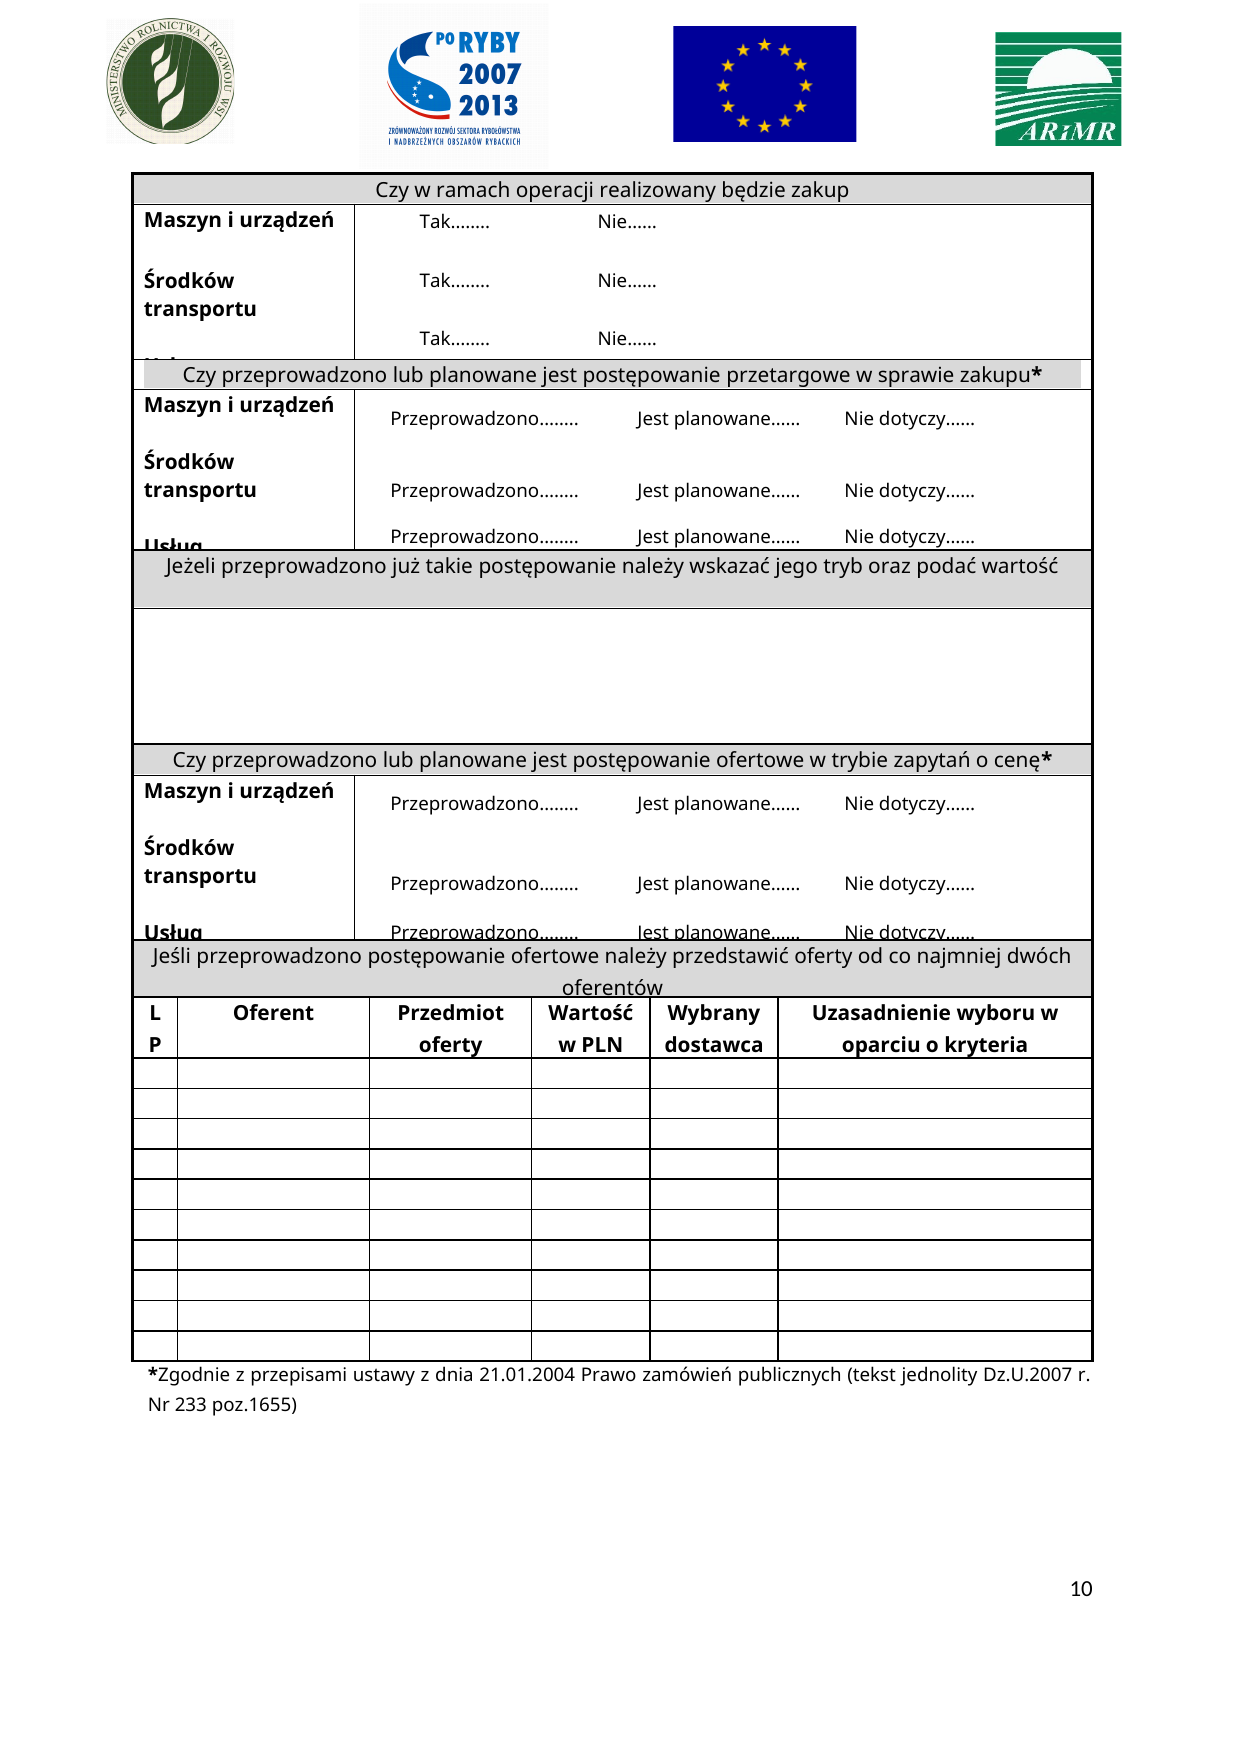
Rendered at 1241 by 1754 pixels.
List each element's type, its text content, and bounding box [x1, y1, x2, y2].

table_cell [779, 1210, 1091, 1239]
table_cell [370, 1332, 531, 1360]
table_cell Czy przeprowadzono lub planowane jest postępowanie przetargowe w sprawie zakupu* [355, 360, 1091, 389]
table_cell [134, 1271, 177, 1299]
table_cell [779, 1332, 1091, 1360]
picture [359, 3, 549, 169]
picture [106, 18, 235, 144]
table_cell [532, 1180, 649, 1209]
table_cell Jeśli przeprowadzono postępowanie ofertowe należy przedstawić oferty od co najmniej dwóch oferentów [134, 941, 1091, 996]
table_cell Przeprowadzono…….. Jest planowane…… Nie dotyczy…… Przeprowadzono…….. Jest planowane…… Nie dotyczy…… Przeprowadzono…….. Jest planowane…… Nie dotyczy…… [355, 390, 1091, 549]
table_cell [651, 1150, 777, 1178]
table_cell [779, 1301, 1091, 1330]
table_cell [178, 1301, 369, 1330]
table_header Czy w ramach operacji realizowany będzie zakup [134, 175, 1091, 203]
table_cell [134, 609, 1091, 743]
table_cell [370, 1301, 531, 1330]
table_cell [178, 1150, 369, 1178]
table_cell [651, 1059, 777, 1087]
table_cell [178, 1089, 369, 1118]
table_cell [779, 1271, 1091, 1299]
table_cell [178, 1119, 369, 1148]
table_cell [651, 1089, 777, 1118]
text *Zgodnie z przepisami ustawy z dnia 21.01.2004 Prawo zamówień publicznych (tekst jednolity Dz.U.2007 r. Nr 233 poz.1655) [148, 1362, 1092, 1417]
table_cell Maszyn i urządzeń Środków transportu Usług [134, 776, 354, 939]
table_cell [651, 1332, 777, 1360]
table_cell [178, 1271, 369, 1299]
table_cell [370, 1271, 531, 1299]
table_cell [532, 1150, 649, 1178]
table_cell [370, 1241, 531, 1269]
table_cell [532, 1301, 649, 1330]
table_cell [178, 1332, 369, 1360]
table_cell [532, 1210, 649, 1239]
picture [673, 26, 857, 142]
table_cell [134, 1150, 177, 1178]
table_cell [651, 1180, 777, 1209]
table_cell [178, 1210, 369, 1239]
table_cell [178, 1241, 369, 1269]
table_cell [370, 1180, 531, 1209]
table_cell Uzasadnienie wyboru w oparciu o kryteria zapytania [779, 998, 1091, 1057]
table_cell [779, 1241, 1091, 1269]
table_cell [779, 1180, 1091, 1209]
table_cell [134, 1332, 177, 1360]
table_cell [370, 1119, 531, 1148]
table_cell Tak…….. Nie…… Tak…….. Nie…… Tak…….. Nie…… [355, 205, 1091, 358]
table_cell Oferent [178, 998, 369, 1057]
table_cell [178, 1059, 369, 1087]
table_cell [370, 1089, 531, 1118]
table_cell Jeżeli przeprowadzono już takie postępowanie należy wskazać jego tryb oraz podać wartość [134, 551, 1091, 607]
table_cell [134, 1301, 177, 1330]
table_cell [134, 1180, 177, 1209]
table_cell [651, 1271, 777, 1299]
table_cell [134, 1210, 177, 1239]
table_cell [651, 1241, 777, 1269]
table_cell Wartość w PLN [532, 998, 649, 1057]
table_cell [178, 1180, 369, 1209]
table_cell [134, 1241, 177, 1269]
table_cell [532, 1241, 649, 1269]
table_cell [651, 1119, 777, 1148]
table_cell [779, 1119, 1091, 1148]
table_cell [532, 1332, 649, 1360]
table_cell [779, 1089, 1091, 1118]
table_cell Maszyn i urządzeń Środków transportu Usług [134, 205, 354, 358]
table_cell [532, 1119, 649, 1148]
table_cell Czy przeprowadzono lub planowane jest postępowanie przetargowe w sprawie zakupu* [134, 360, 354, 389]
table_cell Przeprowadzono…….. Jest planowane…… Nie dotyczy…… Przeprowadzono…….. Jest planowane…… Nie dotyczy…… Przeprowadzono…….. Jest planowane…… Nie dotyczy…… [355, 776, 1091, 939]
table_cell [370, 1059, 531, 1087]
table_cell [779, 1150, 1091, 1178]
table_cell [134, 1089, 177, 1118]
table_cell Przedmiot oferty [370, 998, 531, 1057]
table_cell Czy przeprowadzono lub planowane jest postępowanie ofertowe w trybie zapytań o cenę* [134, 745, 1091, 774]
table_cell [370, 1150, 531, 1178]
table_cell [532, 1271, 649, 1299]
table_cell Maszyn i urządzeń Środków transportu Usług [134, 390, 354, 549]
picture [995, 32, 1122, 146]
table_cell [651, 1301, 777, 1330]
table_cell LP [134, 998, 177, 1057]
table_cell [134, 1119, 177, 1148]
table_cell Wybrany dostawca [651, 998, 777, 1057]
table_cell [532, 1089, 649, 1118]
table_cell [370, 1210, 531, 1239]
table_cell [134, 1059, 177, 1087]
table_cell [779, 1059, 1091, 1087]
table_cell [651, 1210, 777, 1239]
table_cell [532, 1059, 649, 1087]
